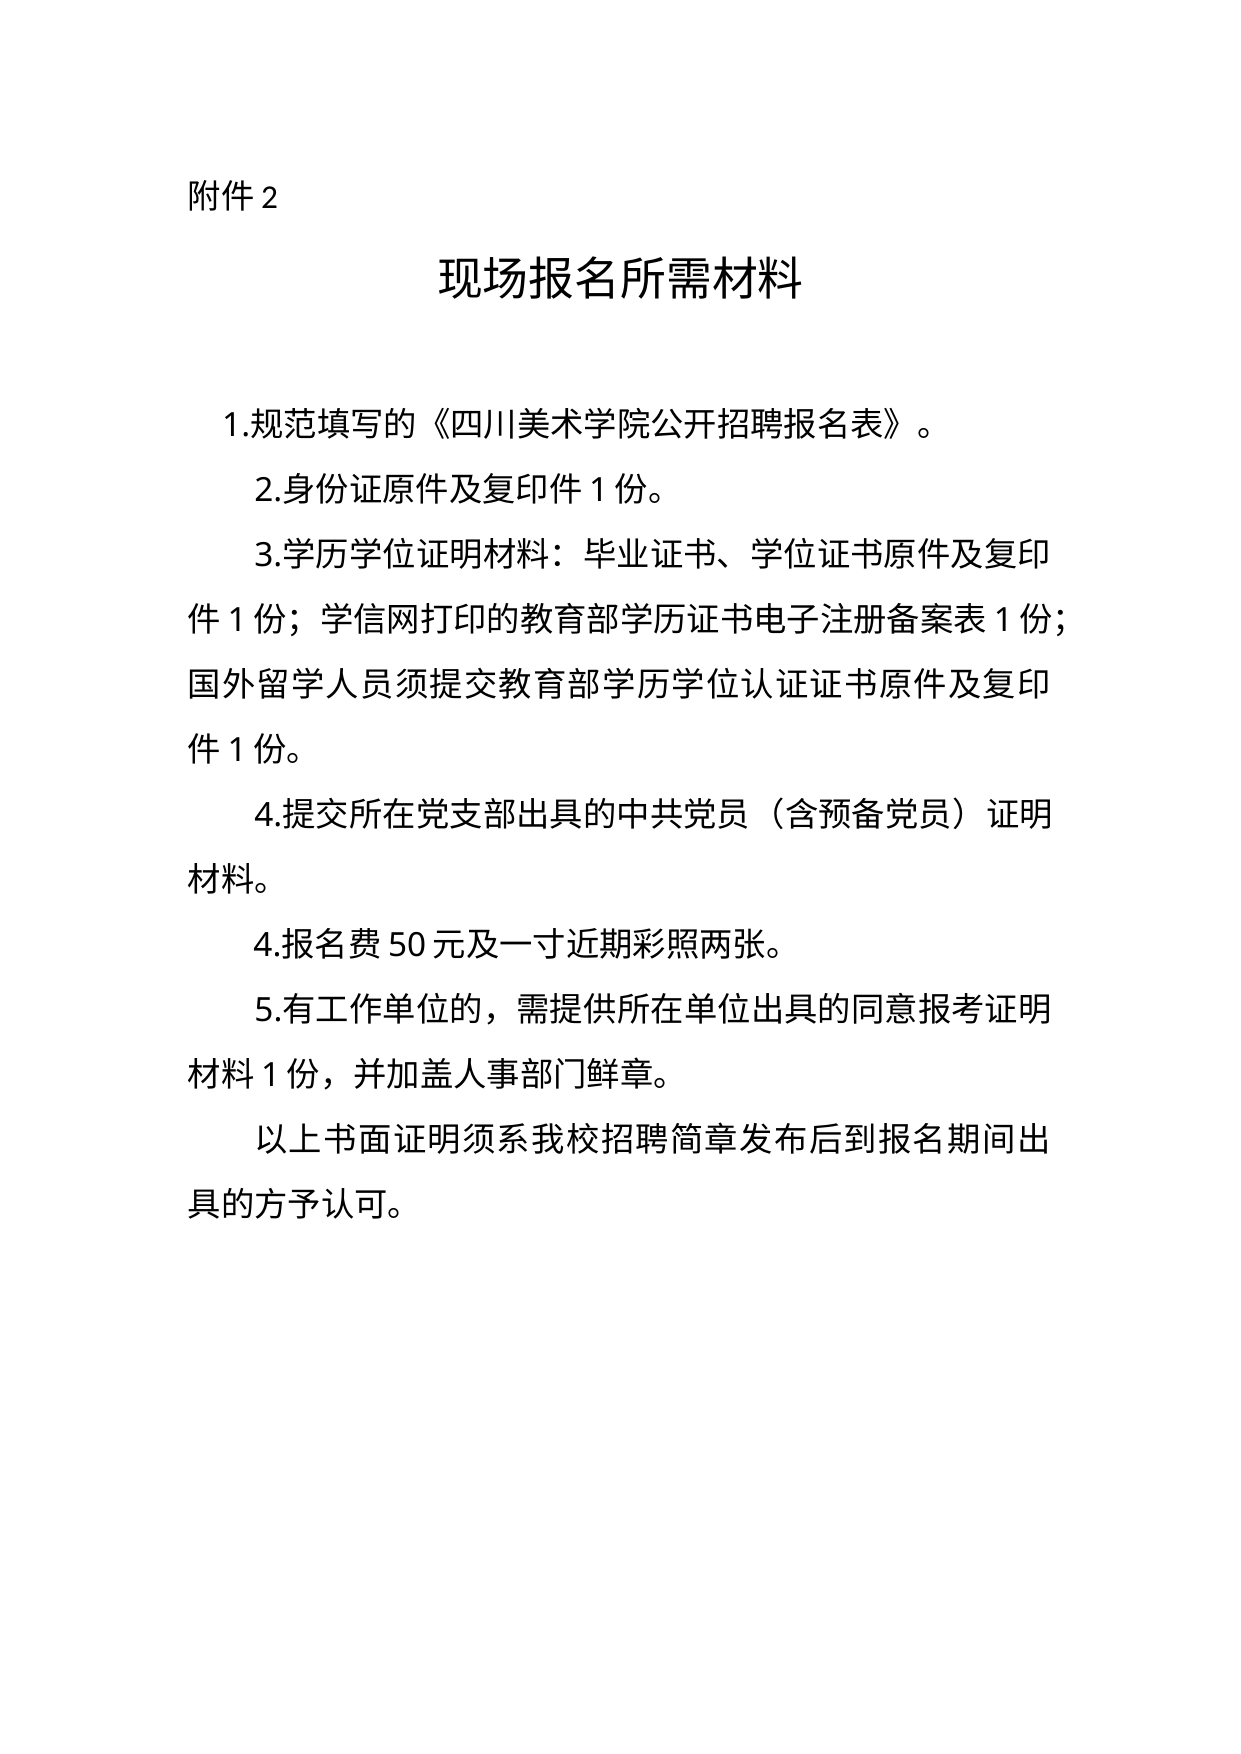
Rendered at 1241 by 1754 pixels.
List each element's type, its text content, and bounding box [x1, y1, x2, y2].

text 2.身份证原件及复印件1份。 [187, 454, 1053, 519]
text 1.规范填写的《四川美术学院公开招聘报名表》。 [187, 389, 1053, 454]
text 4.报名费50元及一寸近期彩照两张。 [253, 909, 1053, 974]
text 现场报名所需材料 [187, 227, 1053, 324]
text 5.有工作单位的，需提供所在单位出具的同意报考证明材料1份，并加盖人事部门鲜章。 [187, 974, 1053, 1104]
text 以上书面证明须系我校招聘简章发布后到报名期间出具的方予认可。 [187, 1104, 1053, 1234]
text 附件2 [187, 162, 1053, 227]
text 3.学历学位证明材料：毕业证书、学位证书原件及复印件1份；学信网打印的教育部学历证书电子注册备案表1份；国外留学人员须提交教育部学历学位认证证书原件及复印件1份。 [187, 519, 1053, 779]
text 4.提交所在党支部出具的中共党员（含预备党员）证明材料。 [187, 779, 1053, 909]
